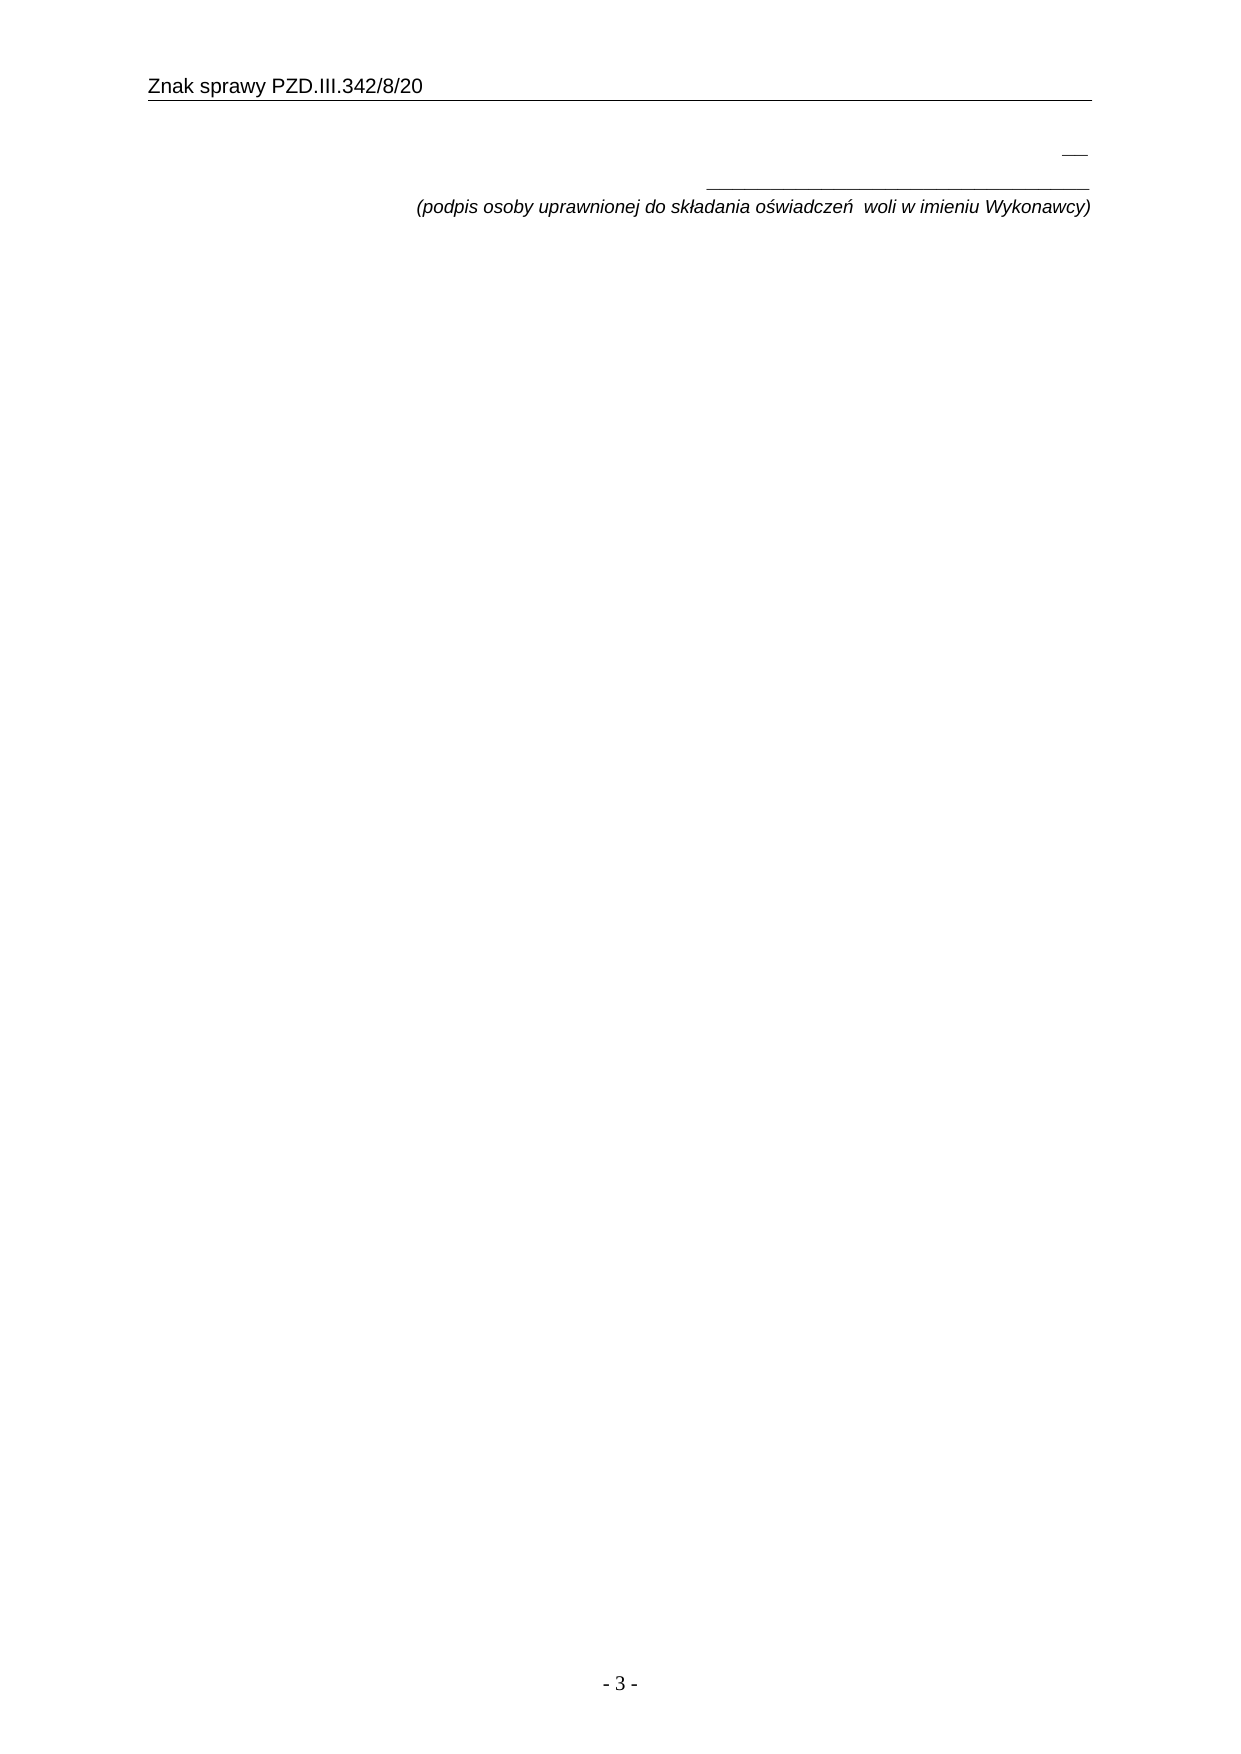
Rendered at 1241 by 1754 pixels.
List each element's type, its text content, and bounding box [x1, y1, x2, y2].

text (podpis osoby uprawnionej do składania oświadczeń woli w imieniu Wykonawcy) [148, 196, 1092, 218]
text ________________________________ [148, 126, 1092, 192]
